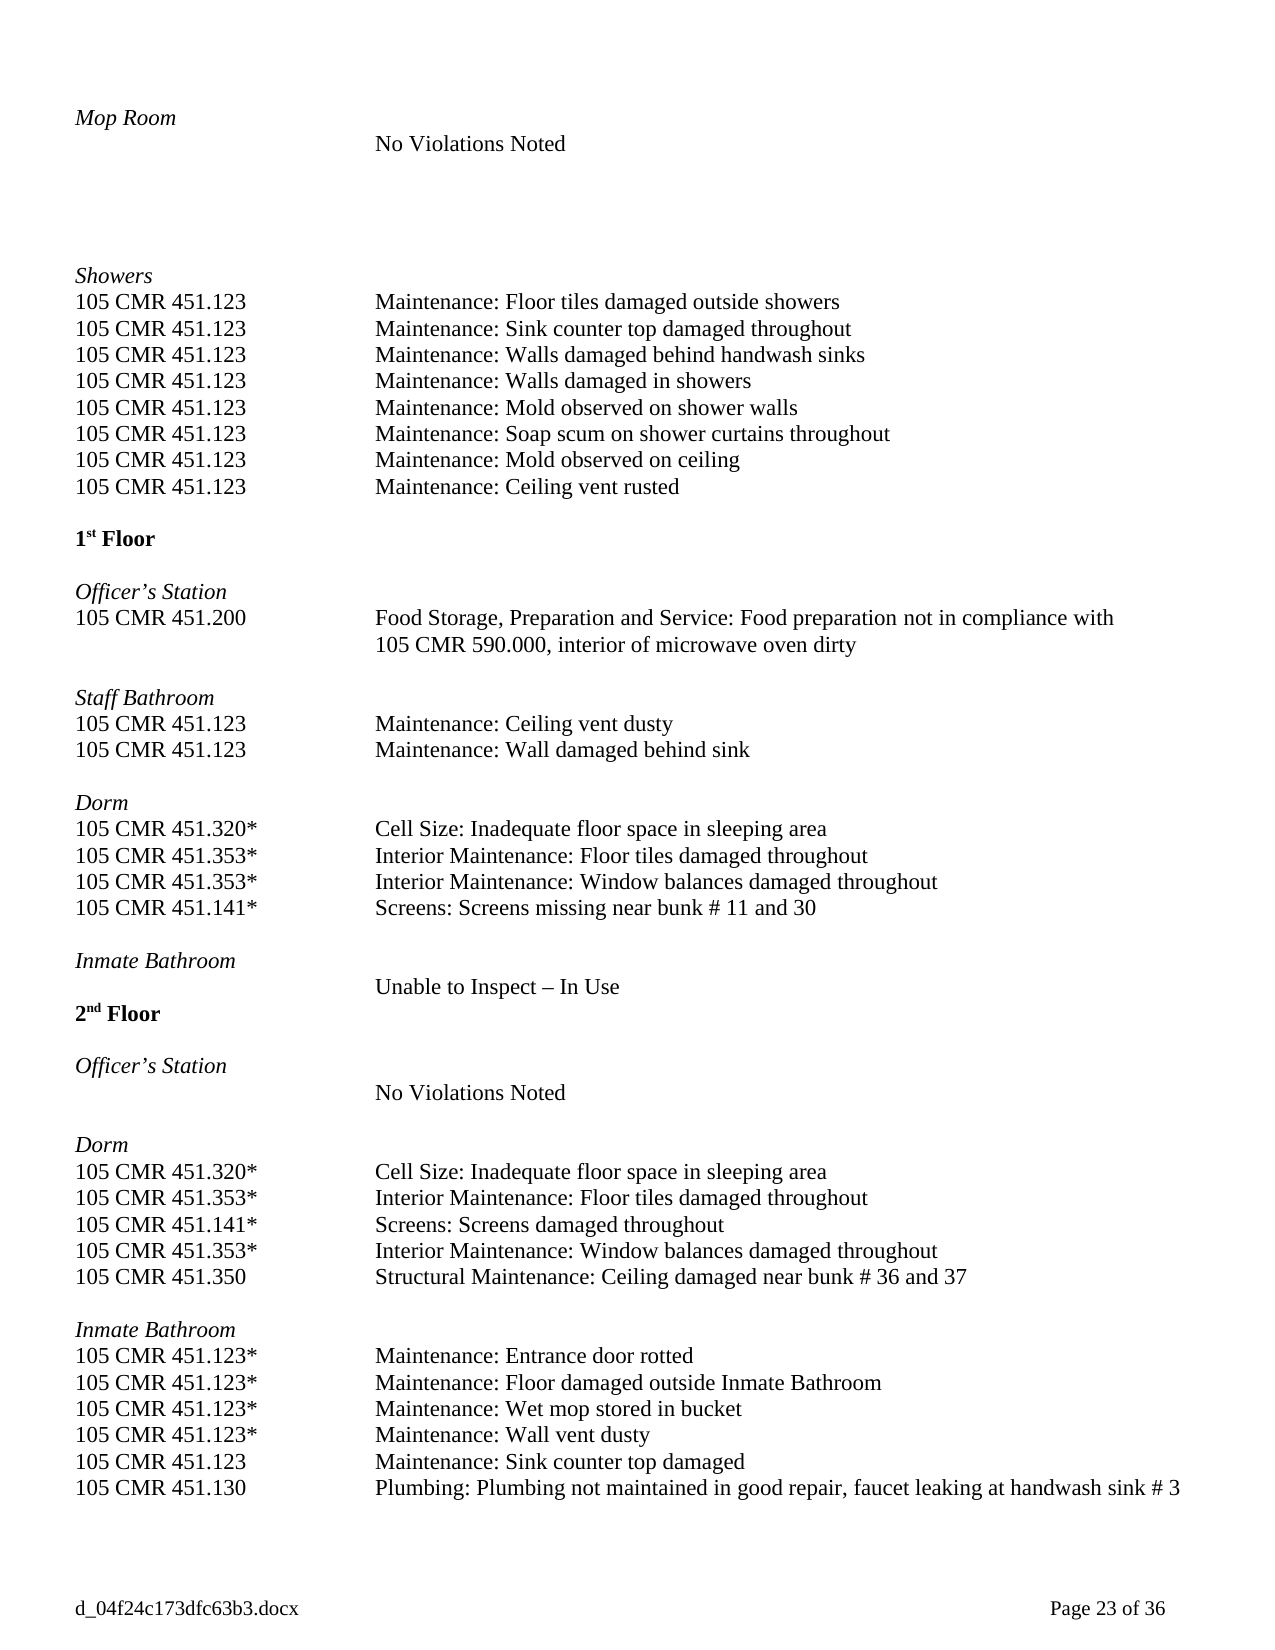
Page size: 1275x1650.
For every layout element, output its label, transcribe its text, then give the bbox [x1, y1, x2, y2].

text 105 CMR 451.123 Maintenance: Floor tiles damaged outside showers [75, 288, 1200, 314]
text 105 CMR 451.123* Maintenance: Wet mop stored in bucket [75, 1395, 1200, 1421]
text Officer’s Station [75, 1052, 1200, 1079]
text 105 CMR 451.200 Food Storage, Preparation and Service: Food preparation not in compliance with [75, 604, 1200, 631]
text 105 CMR 590.000, interior of microwave oven dirty [75, 631, 1200, 657]
text 105 CMR 451.320* Cell Size: Inadequate floor space in sleeping area [75, 1158, 1200, 1184]
text 105 CMR 451.141* Screens: Screens damaged throughout [75, 1211, 1200, 1237]
text Staff Bathroom [75, 683, 1200, 710]
text 105 CMR 451.123 Maintenance: Walls damaged behind handwash sinks [75, 341, 1200, 367]
text No Violations Noted [75, 130, 1200, 156]
text 105 CMR 451.123 Maintenance: Mold observed on ceiling [75, 446, 1200, 473]
text 105 CMR 451.353* Interior Maintenance: Window balances damaged throughout [75, 868, 1200, 894]
text 105 CMR 451.123 Maintenance: Ceiling vent dusty [75, 710, 1200, 736]
text 105 CMR 451.123 Maintenance: Sink counter top damaged throughout [75, 314, 1200, 341]
text 105 CMR 451.350 Structural Maintenance: Ceiling damaged near bunk # 36 and 37 [75, 1263, 1200, 1290]
text Dorm [75, 789, 1200, 815]
text 105 CMR 451.123 Maintenance: Soap scum on shower curtains throughout [75, 420, 1200, 446]
text 105 CMR 451.320* Cell Size: Inadequate floor space in sleeping area [75, 815, 1200, 842]
text No Violations Noted [75, 1079, 1200, 1105]
text 105 CMR 451.123* Maintenance: Entrance door rotted [75, 1342, 1200, 1369]
text 105 CMR 451.353* Interior Maintenance: Floor tiles damaged throughout [75, 842, 1200, 868]
text 105 CMR 451.123 Maintenance: Mold observed on shower walls [75, 394, 1200, 420]
text 105 CMR 451.141* Screens: Screens missing near bunk # 11 and 30 [75, 894, 1200, 921]
text 105 CMR 451.123 Maintenance: Ceiling vent rusted [75, 473, 1200, 499]
text Dorm [75, 1132, 1200, 1158]
text Inmate Bathroom [75, 1316, 1200, 1342]
text 105 CMR 451.130 Plumbing: Plumbing not maintained in good repair, faucet leaking at handwash sink # 3 [75, 1474, 1200, 1501]
text Mop Room [75, 104, 1200, 130]
text 1st Floor [75, 525, 1200, 552]
text 105 CMR 451.353* Interior Maintenance: Floor tiles damaged throughout [75, 1184, 1200, 1211]
text 2nd Floor [75, 1000, 1200, 1026]
text 105 CMR 451.123 Maintenance: Wall damaged behind sink [75, 736, 1200, 763]
text Unable to Inspect – In Use [75, 973, 1200, 1000]
text Inmate Bathroom [75, 947, 1200, 973]
text Officer’s Station [75, 578, 1200, 604]
text 105 CMR 451.353* Interior Maintenance: Window balances damaged throughout [75, 1237, 1200, 1263]
text 105 CMR 451.123* Maintenance: Wall vent dusty [75, 1421, 1200, 1448]
text 105 CMR 451.123 Maintenance: Sink counter top damaged [75, 1448, 1200, 1474]
text 105 CMR 451.123 Maintenance: Walls damaged in showers [75, 367, 1200, 394]
text Showers [75, 262, 1200, 288]
text 105 CMR 451.123* Maintenance: Floor damaged outside Inmate Bathroom [75, 1369, 1200, 1395]
